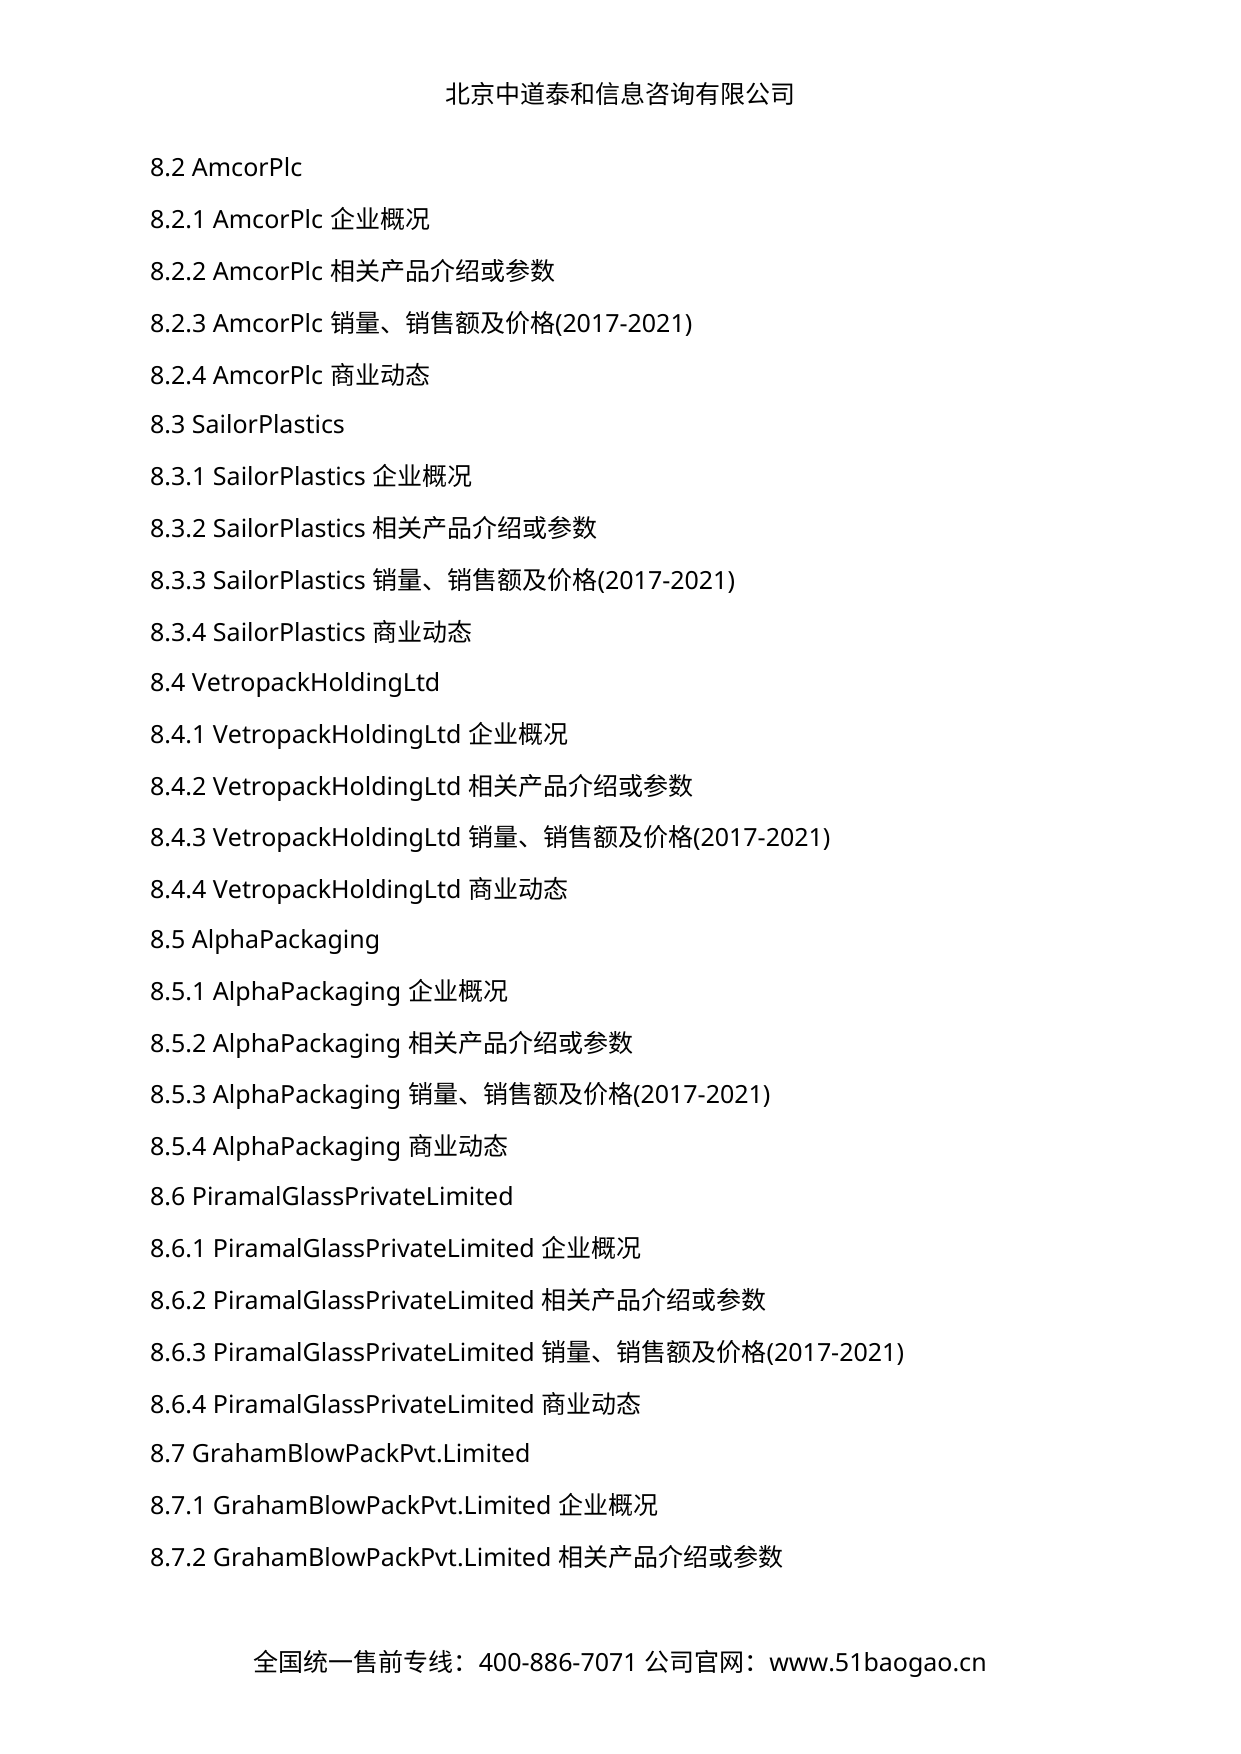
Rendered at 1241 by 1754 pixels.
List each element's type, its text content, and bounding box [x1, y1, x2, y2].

text 8.2.2 AmcorPlc 相关产品介绍或参数 [150, 252, 1090, 288]
text 8.6.2 PiramalGlassPrivateLimited 相关产品介绍或参数 [150, 1280, 1090, 1317]
text 8.6.1 PiramalGlassPrivateLimited 企业概况 [150, 1228, 1090, 1265]
text 8.3.4 SailorPlastics 商业动态 [150, 612, 1090, 649]
text 8.3.2 SailorPlastics 相关产品介绍或参数 [150, 509, 1090, 545]
text 8.5.3 AlphaPackaging 销量、销售额及价格(2017-2021) [150, 1075, 1090, 1111]
text 8.7.2 GrahamBlowPackPvt.Limited 相关产品介绍或参数 [150, 1537, 1090, 1574]
text 8.3 SailorPlastics [150, 407, 1090, 441]
text 8.5.2 AlphaPackaging 相关产品介绍或参数 [150, 1023, 1090, 1059]
text 8.2 AmcorPlc [150, 150, 1090, 184]
text 8.2.3 AmcorPlc 销量、销售额及价格(2017-2021) [150, 303, 1090, 340]
text 8.4.2 VetropackHoldingLtd 相关产品介绍或参数 [150, 766, 1090, 802]
text 8.3.1 SailorPlastics 企业概况 [150, 457, 1090, 493]
text 8.6 PiramalGlassPrivateLimited [150, 1179, 1090, 1213]
text 8.4.4 VetropackHoldingLtd 商业动态 [150, 870, 1090, 906]
text 8.5.1 AlphaPackaging 企业概况 [150, 971, 1090, 1007]
text 8.6.4 PiramalGlassPrivateLimited 商业动态 [150, 1384, 1090, 1420]
text 8.7.1 GrahamBlowPackPvt.Limited 企业概况 [150, 1486, 1090, 1522]
text 8.7 GrahamBlowPackPvt.Limited [150, 1436, 1090, 1470]
text 8.2.4 AmcorPlc 商业动态 [150, 355, 1090, 392]
text 8.5 AlphaPackaging [150, 922, 1090, 956]
text 8.4 VetropackHoldingLtd [150, 664, 1090, 698]
text 8.3.3 SailorPlastics 销量、销售额及价格(2017-2021) [150, 561, 1090, 597]
text 8.4.1 VetropackHoldingLtd 企业概况 [150, 714, 1090, 750]
text 8.6.3 PiramalGlassPrivateLimited 销量、销售额及价格(2017-2021) [150, 1332, 1090, 1368]
text 8.4.3 VetropackHoldingLtd 销量、销售额及价格(2017-2021) [150, 818, 1090, 854]
text 8.5.4 AlphaPackaging 商业动态 [150, 1127, 1090, 1163]
text 8.2.1 AmcorPlc 企业概况 [150, 200, 1090, 236]
